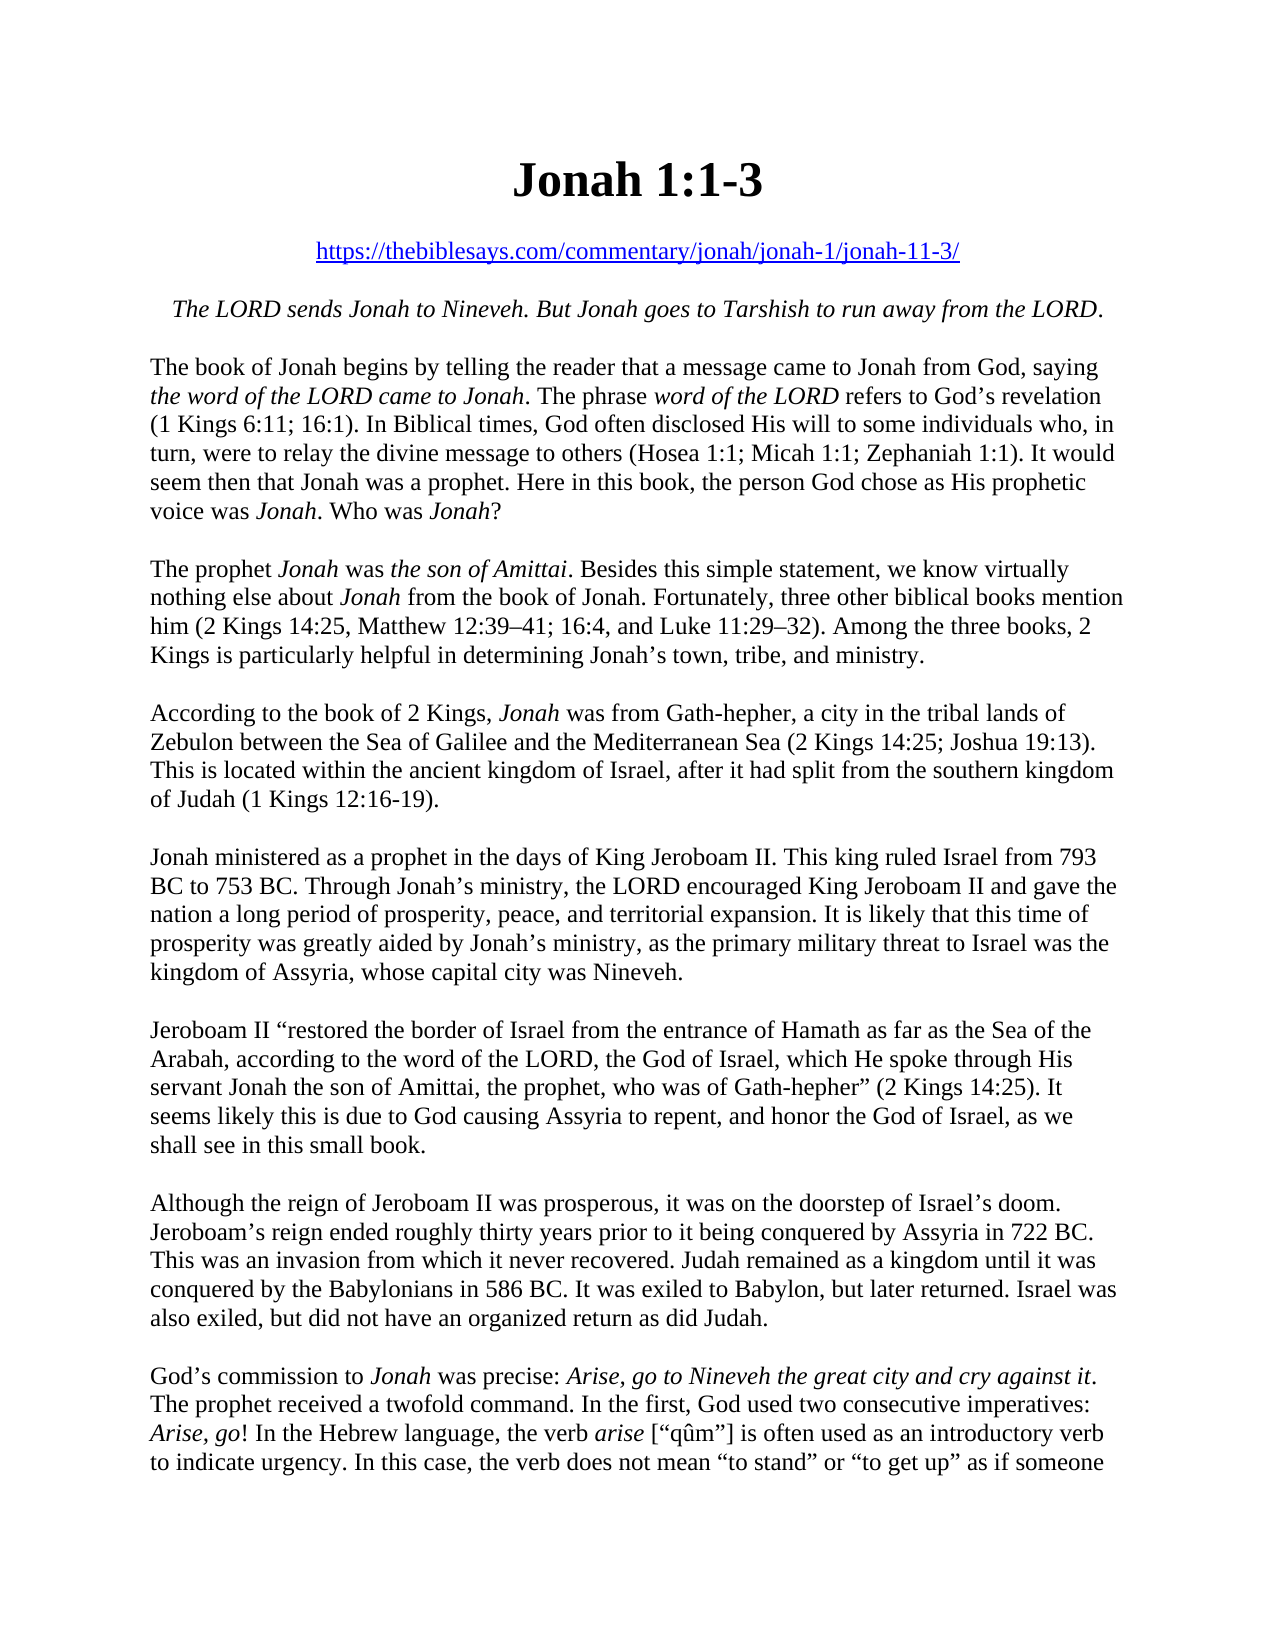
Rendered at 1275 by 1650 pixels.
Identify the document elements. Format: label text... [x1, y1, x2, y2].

text The prophet Jonah was the son of Amittai. Besides this simple statement, we know virtually nothing else about Jonah from the book of Jonah. Fortunately, three other biblical books mention him (2 Kings 14:25, Matthew 12:39–41; 16:4, and Luke 11:29–32). Among the three books, 2 Kings is particularly helpful in determining Jonah’s town, tribe, and ministry. [150, 554, 1125, 669]
text https://thebiblesays.com/commentary/jonah/jonah-1/jonah-11-3/ [150, 236, 1125, 265]
text Jonah 1:1-3 [150, 150, 1125, 207]
text Jonah ministered as a prophet in the days of King Jeroboam II. This king ruled Israel from 793 BC to 753 BC. Through Jonah’s ministry, the LORD encouraged King Jeroboam II and gave the nation a long period of prosperity, peace, and territorial expansion. It is likely that this time of prosperity was greatly aided by Jonah’s ministry, as the primary military threat to Israel was the kingdom of Assyria, whose capital city was Nineveh. [150, 842, 1125, 986]
text According to the book of 2 Kings, Jonah was from Gath-hepher, a city in the tribal lands of Zebulon between the Sea of Galilee and the Mediterranean Sea (2 Kings 14:25; Joshua 19:13). This is located within the ancient kingdom of Israel, after it had split from the southern kingdom of Judah (1 Kings 12:16-19). [150, 698, 1125, 813]
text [150, 1361, 1125, 1476]
text The LORD sends Jonah to Nineveh. But Jonah goes to Tarshish to run away from the LORD. [150, 294, 1125, 323]
text Although the reign of Jeroboam II was prosperous, it was on the doorstep of Israel’s doom. Jeroboam’s reign ended roughly thirty years prior to it being conquered by Assyria in 722 BC. This was an invasion from which it never recovered. Judah remained as a kingdom until it was conquered by the Babylonians in 586 BC. It was exiled to Babylon, but later returned. Israel was also exiled, but did not have an organized return as did Judah. [150, 1188, 1125, 1332]
text Jeroboam II “restored the border of Israel from the entrance of Hamath as far as the Sea of the Arabah, according to the word of the LORD, the God of Israel, which He spoke through His servant Jonah the son of Amittai, the prophet, who was of Gath-hepher” (2 Kings 14:25). It seems likely this is due to God causing Assyria to repent, and honor the God of Israel, as we shall see in this small book. [150, 1015, 1125, 1159]
text The book of Jonah begins by telling the reader that a message came to Jonah from God, saying the word of the LORD came to Jonah. The phrase word of the LORD refers to God’s revelation (1 Kings 6:11; 16:1). In Biblical times, God often disclosed His will to some individuals who, in turn, were to relay the divine message to others (Hosea 1:1; Micah 1:1; Zephaniah 1:1). It would seem then that Jonah was a prophet. Here in this book, the person God chose as His prophetic voice was Jonah. Who was Jonah? [150, 352, 1125, 524]
